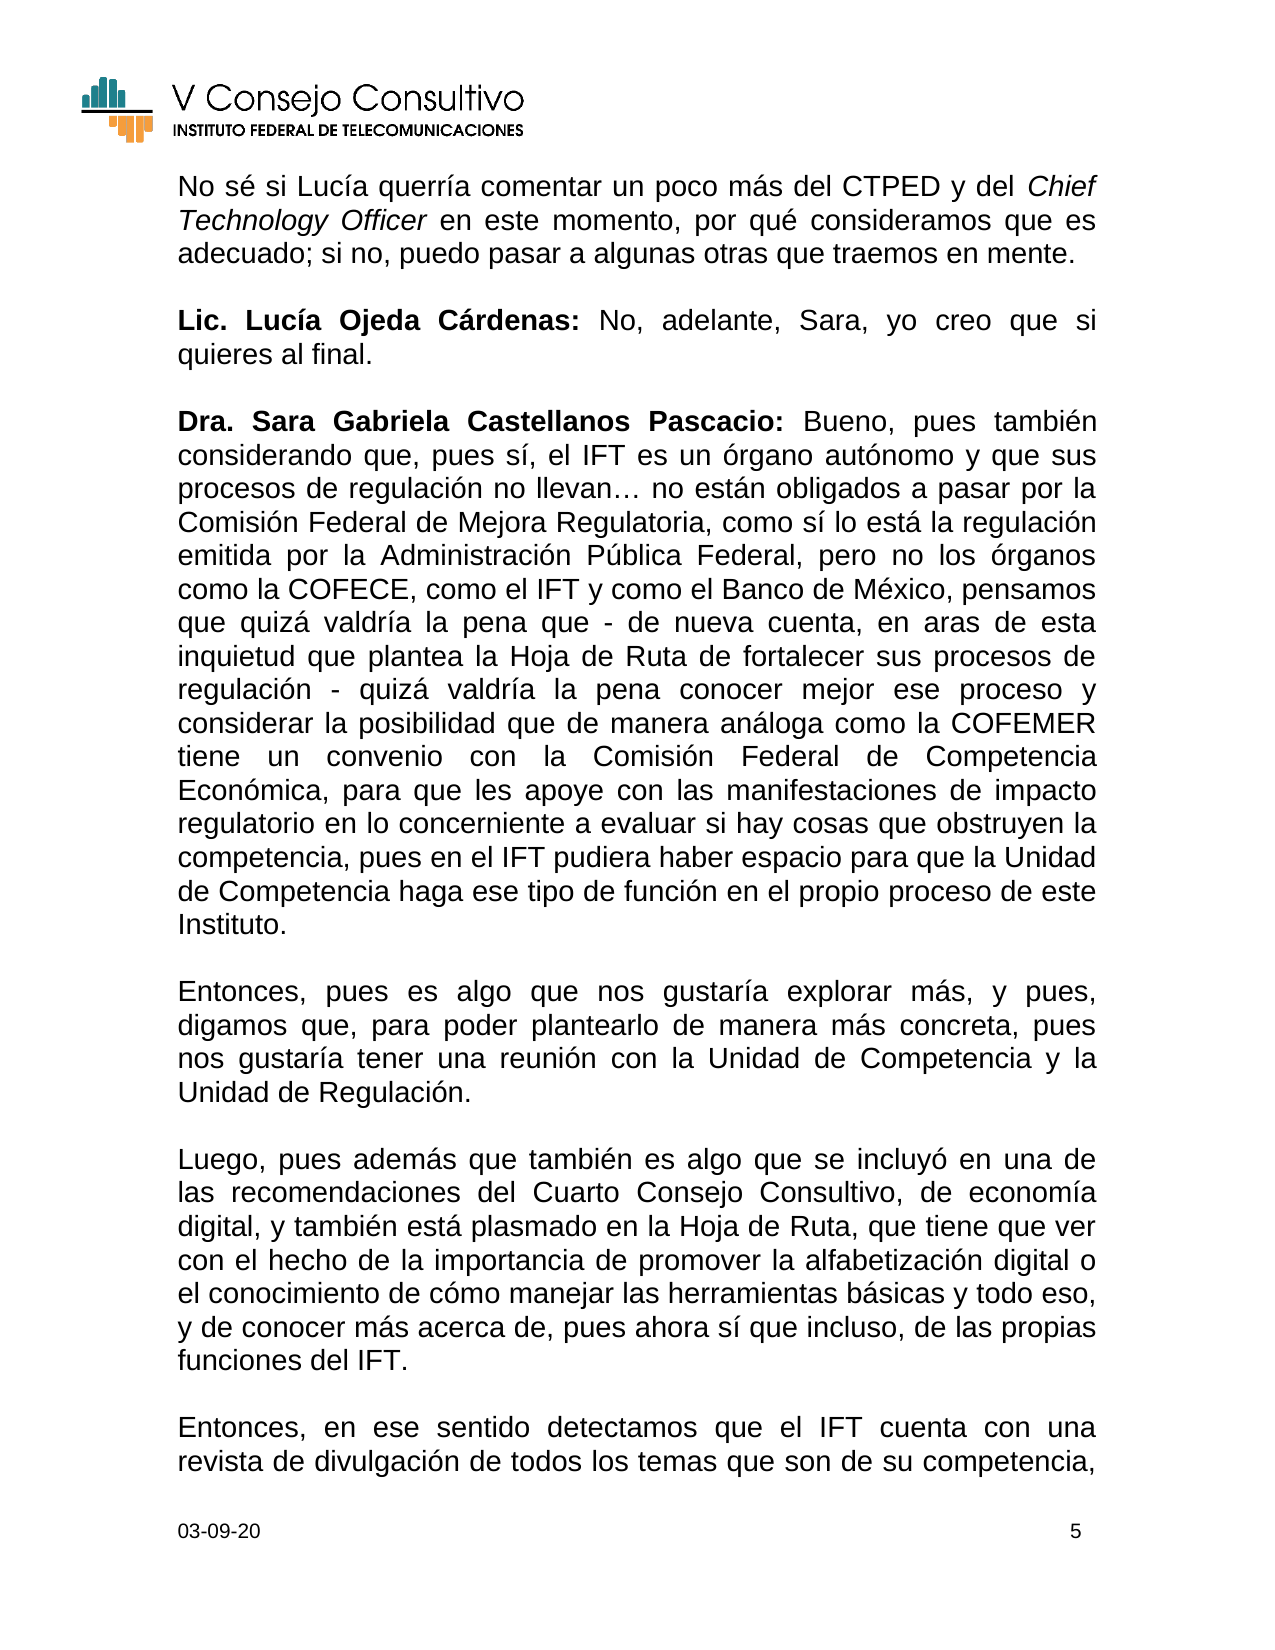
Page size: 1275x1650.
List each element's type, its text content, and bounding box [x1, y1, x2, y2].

text Luego, pues además que también es algo que se incluyó en una de las recomendaciones del Cuarto Consejo Consultivo, de economía digital, y también está plasmado en la Hoja de Ruta, que tiene que ver con el hecho de la importancia de promover la alfabetización digital o el conocimiento de cómo manejar las herramientas básicas y todo eso, y de conocer más acerca de, pues ahora sí que incluso, de las propias funciones del IFT. [177, 1142, 1098, 1377]
text No sé si Lucía querría comentar un poco más del CTPED y del Chief Technology Officer en este momento, por qué consideramos que es adecuado; si no, puedo pasar a algunas otras que traemos en mente. [177, 169, 1098, 270]
text Dra. Sara Gabriela Castellanos Pascacio: Bueno, pues también considerando que, pues sí, el IFT es un órgano autónomo y que sus procesos de regulación no llevan… no están obligados a pasar por la Comisión Federal de Mejora Regulatoria, como sí lo está la regulación emitida por la Administración Pública Federal, pero no los órganos como la COFECE, como el IFT y como el Banco de México, pensamos que quizá valdría la pena que - de nueva cuenta, en aras de esta inquietud que plantea la Hoja de Ruta de fortalecer sus procesos de regulación - quizá valdría la pena conocer mejor ese proceso y considerar la posibilidad que de manera análoga como la COFEMER tiene un convenio con la Comisión Federal de Competencia Económica, para que les apoye con las manifestaciones de impacto regulatorio en lo concerniente a evaluar si hay cosas que obstruyen la competencia, pues en el IFT pudiera haber espacio para que la Unidad de Competencia haga ese tipo de función en el propio proceso de este Instituto. [177, 404, 1098, 941]
text Entonces, pues es algo que nos gustaría explorar más, y pues, digamos que, para poder plantearlo de manera más concreta, pues nos gustaría tener una reunión con la Unidad de Competencia y la Unidad de Regulación. [177, 974, 1098, 1108]
picture [75, 70, 532, 142]
text Lic. Lucía Ojeda Cárdenas: No, adelante, Sara, yo creo que si quieres al final. [177, 303, 1098, 370]
